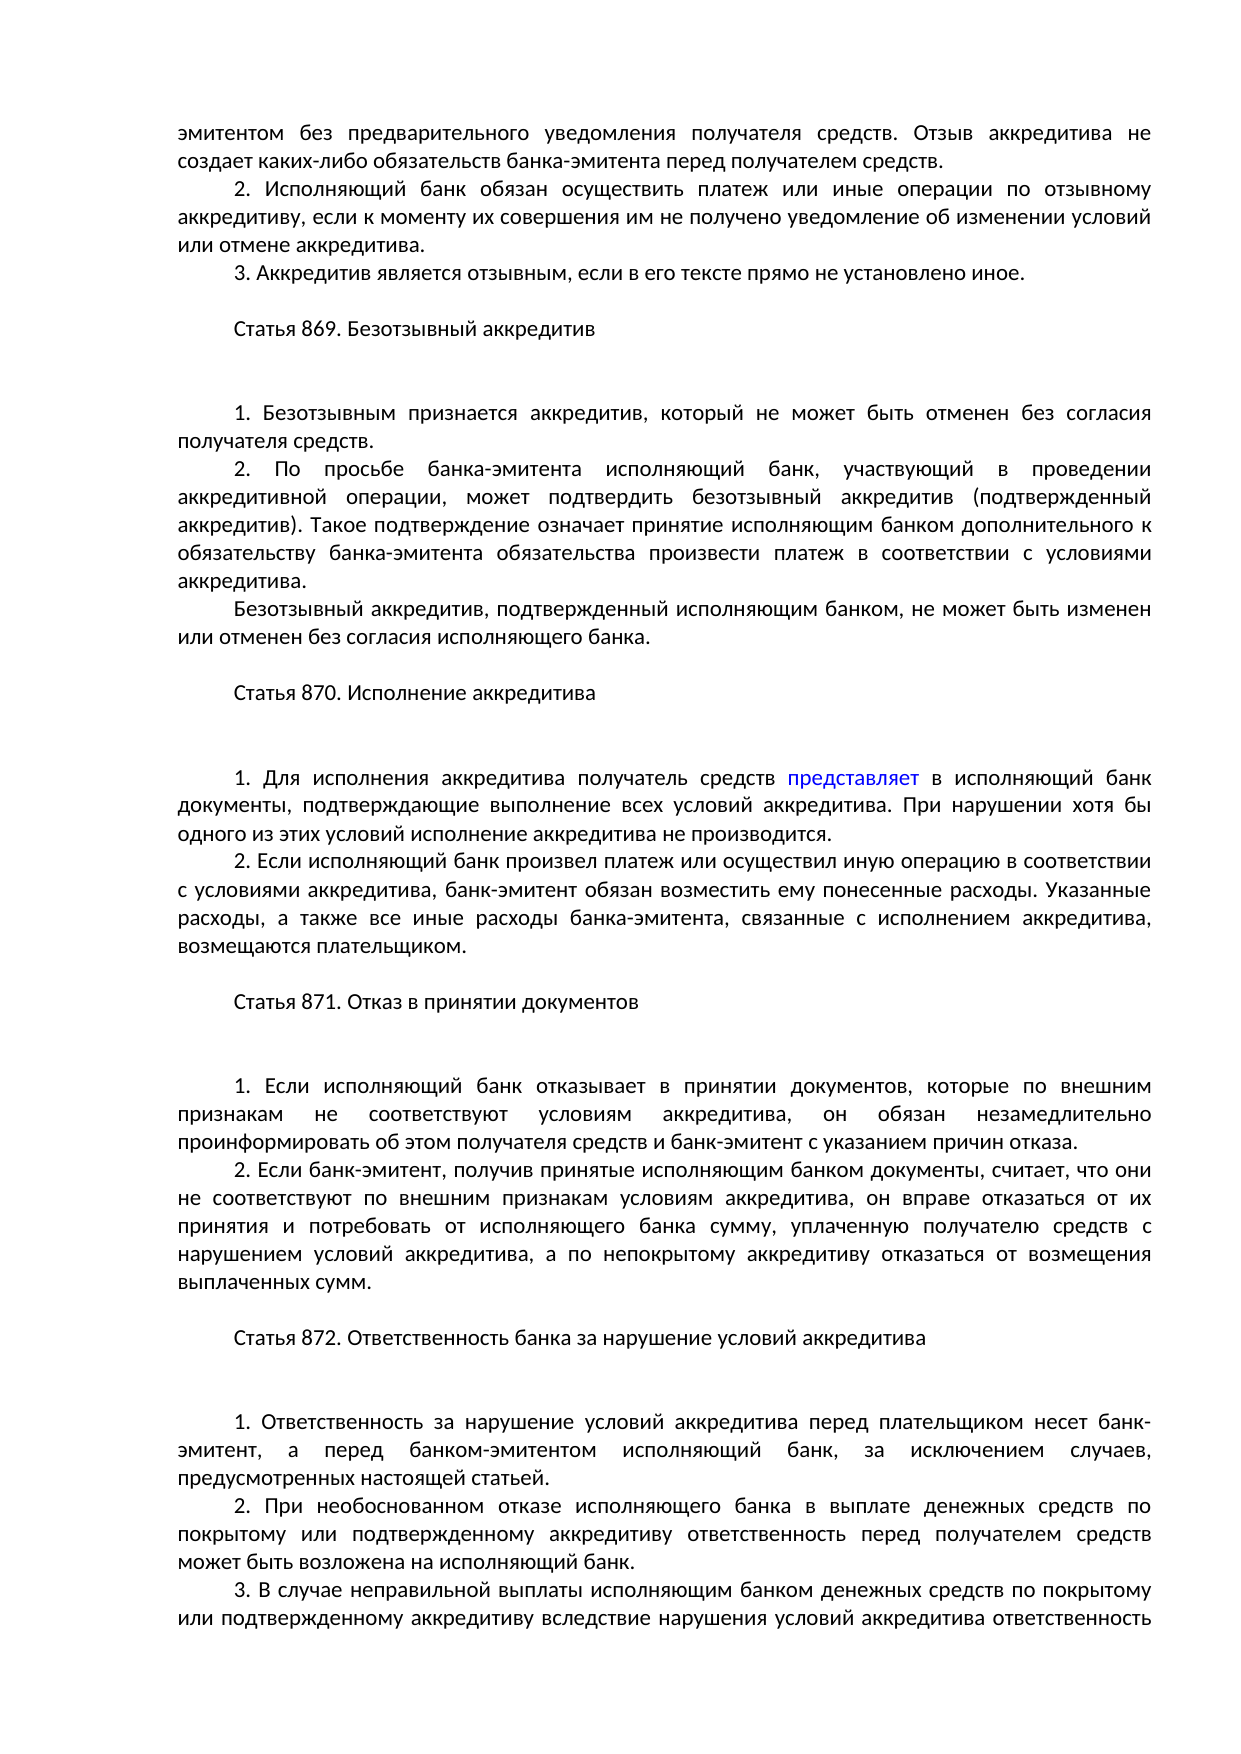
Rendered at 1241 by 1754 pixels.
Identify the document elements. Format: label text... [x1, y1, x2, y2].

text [177, 118, 1152, 174]
text Безотзывный аккредитив, подтвержденный исполняющим банком, не может быть изменен или отменен без согласия исполняющего банка. [177, 594, 1152, 651]
text 1. Если исполняющий банк отказывает в принятии документов, которые по внешним признакам не соответствуют условиям аккредитива, он обязан незамедлительно проинформировать об этом получателя средств и банк-эмитент с указанием причин отказа. [177, 1071, 1152, 1155]
text Статья 871. Отказ в принятии документов [177, 987, 1152, 1015]
text Статья 869. Безотзывный аккредитив [177, 314, 1152, 342]
text 1. Безотзывным признается аккредитив, который не может быть отменен без согласия получателя средств. [177, 398, 1152, 454]
text 3. Аккредитив является отзывным, если в его тексте прямо не установлено иное. [177, 258, 1152, 286]
text 1. Для исполнения аккредитива получатель средств представляет в исполняющий банк документы, подтверждающие выполнение всех условий аккредитива. При нарушении хотя бы одного из этих условий исполнение аккредитива не производится. [177, 763, 1152, 847]
text 2. При необоснованном отказе исполняющего банка в выплате денежных средств по покрытому или подтвержденному аккредитиву ответственность перед получателем средств может быть возложена на исполняющий банк. [177, 1491, 1152, 1575]
text 1. Ответственность за нарушение условий аккредитива перед плательщиком несет банк-эмитент, а перед банком-эмитентом исполняющий банк, за исключением случаев, предусмотренных настоящей статьей. [177, 1407, 1152, 1491]
text 2. Исполняющий банк обязан осуществить платеж или иные операции по отзывному аккредитиву, если к моменту их совершения им не получено уведомление об изменении условий или отмене аккредитива. [177, 174, 1152, 258]
text 2. Если исполняющий банк произвел платеж или осуществил иную операцию в соответствии с условиями аккредитива, банк-эмитент обязан возместить ему понесенные расходы. Указанные расходы, а также все иные расходы банка-эмитента, связанные с исполнением аккредитива, возмещаются плательщиком. [177, 847, 1152, 959]
text 2. По просьбе банка-эмитента исполняющий банк, участвующий в проведении аккредитивной операции, может подтвердить безотзывный аккредитив (подтвержденный аккредитив). Такое подтверждение означает принятие исполняющим банком дополнительного к обязательству банка-эмитента обязательства произвести платеж в соответствии с условиями аккредитива. [177, 454, 1152, 594]
text 2. Если банк-эмитент, получив принятые исполняющим банком документы, считает, что они не соответствуют по внешним признакам условиям аккредитива, он вправе отказаться от их принятия и потребовать от исполняющего банка сумму, уплаченную получателю средств с нарушением условий аккредитива, а по непокрытому аккредитиву отказаться от возмещения выплаченных сумм. [177, 1155, 1152, 1295]
text Статья 872. Ответственность банка за нарушение условий аккредитива [177, 1323, 1152, 1351]
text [177, 1575, 1152, 1631]
text Статья 870. Исполнение аккредитива [177, 678, 1152, 707]
